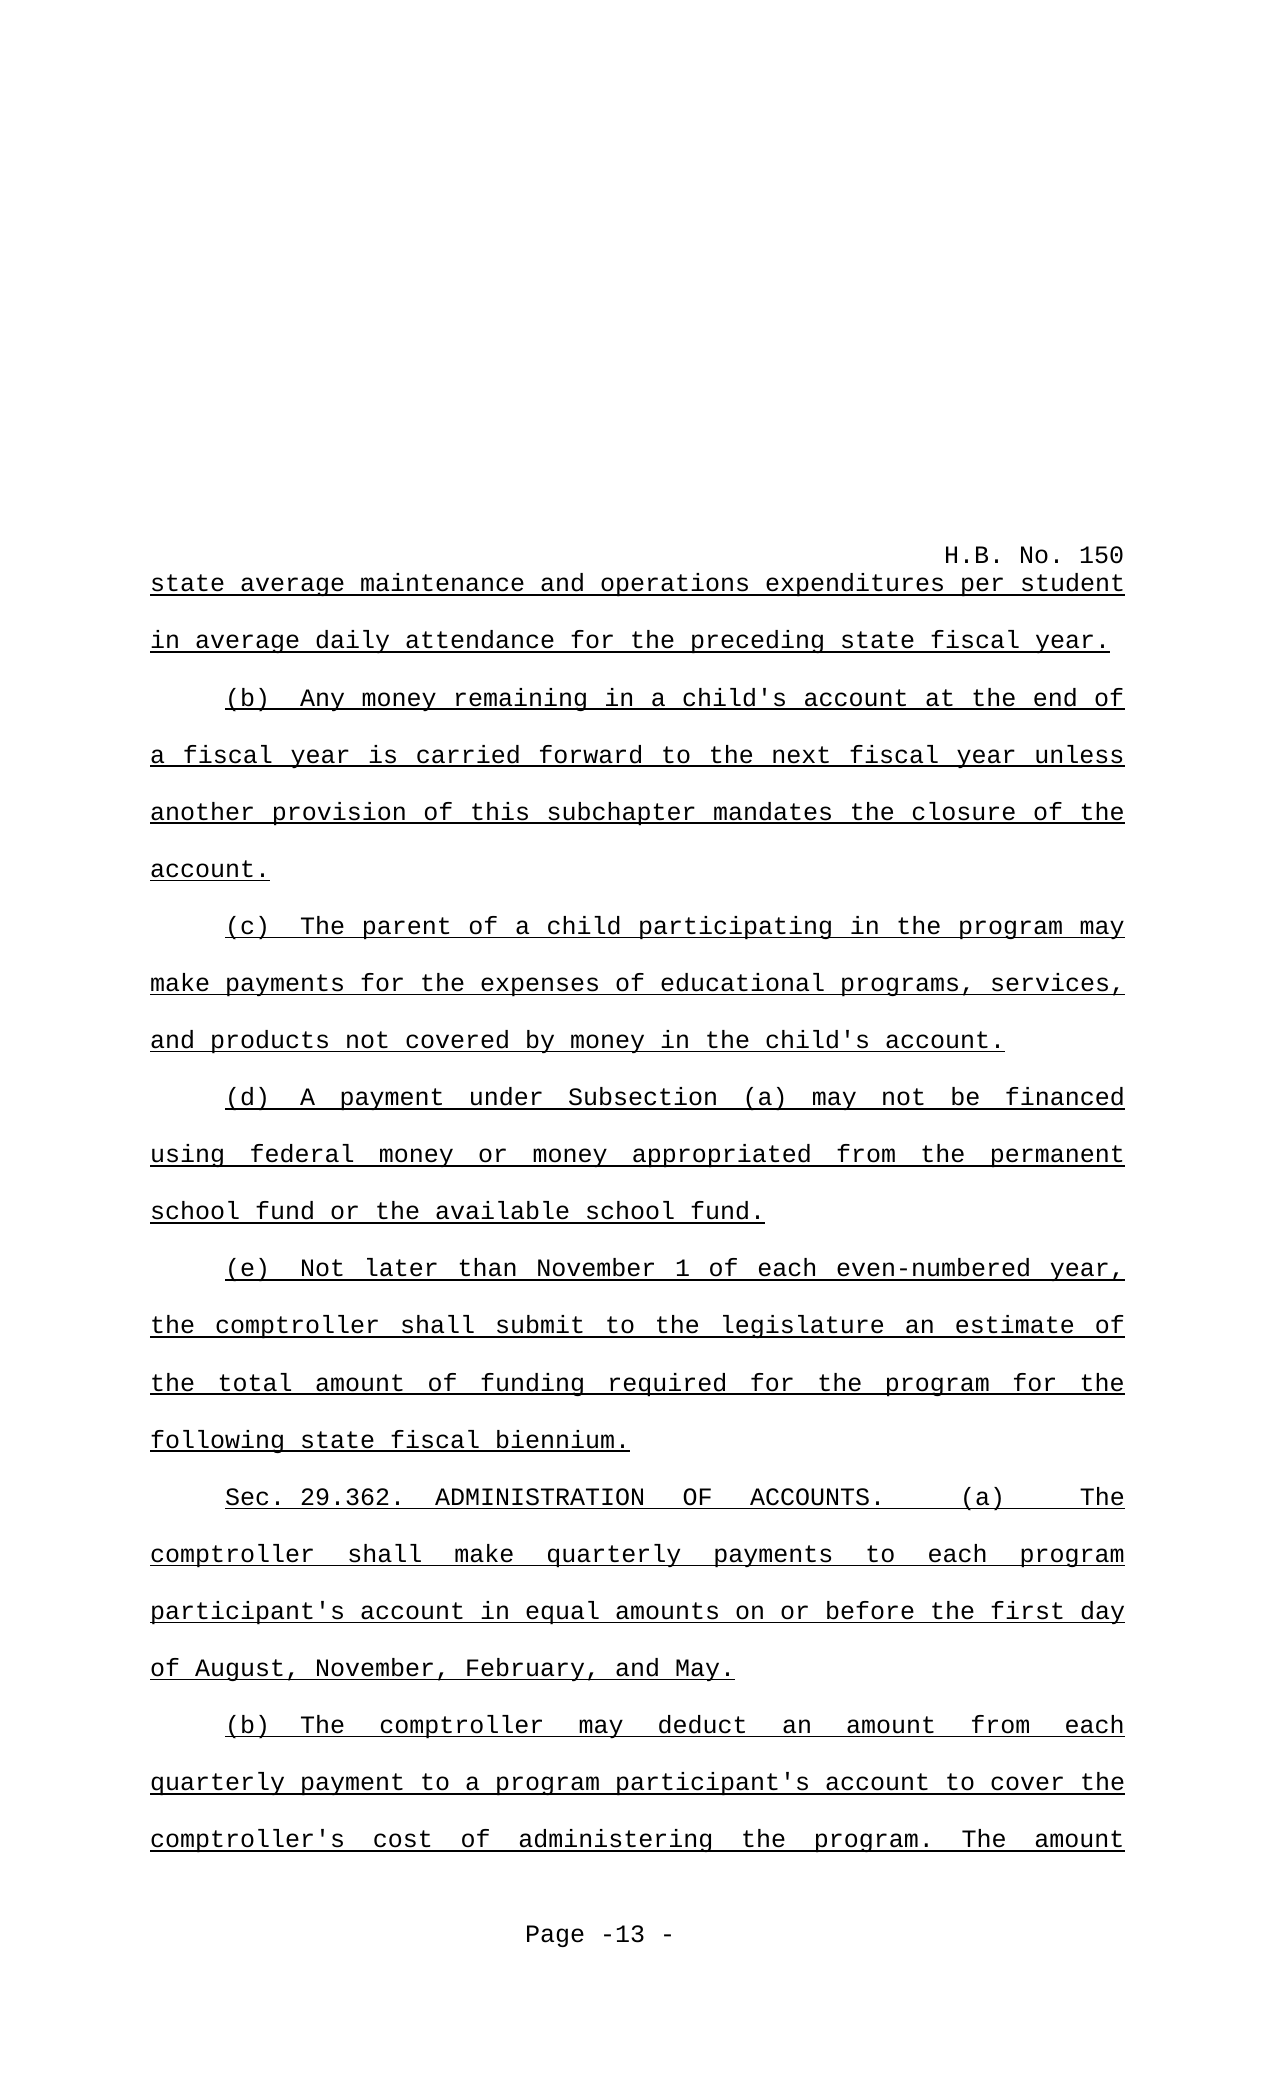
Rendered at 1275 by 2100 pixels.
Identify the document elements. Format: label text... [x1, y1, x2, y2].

text (d) A payment under Subsection (a) may not be financed using federal money or money appropriated from the permanent school fund or the available school fund. [150, 1084, 1125, 1165]
text (e) Not later than November 1 of each even-numbered year, the comptroller shall submit to the legislature an estimate of the total amount of funding required for the program for the following state fiscal biennium. [150, 1395, 1125, 1456]
text Sec. 29.362. ADMINISTRATION OF ACCOUNTS. (a) The comptroller shall make quarterly payments to each program participant's account in equal amounts on or before the first day of August, November, February, and May. [150, 1566, 1125, 1622]
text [150, 1795, 1125, 1850]
text Sec. 29.362. ADMINISTRATION OF ACCOUNTS. (a) The comptroller shall make quarterly payments to each program participant's account in equal amounts on or before the first day of August, November, February, and May. [150, 1484, 1125, 1565]
text (e) Not later than November 1 of each even-numbered year, the comptroller shall submit to the legislature an estimate of the total amount of funding required for the program for the following state fiscal biennium. [150, 1256, 1125, 1336]
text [150, 571, 1125, 594]
text Sec. 29.362. ADMINISTRATION OF ACCOUNTS. (a) The comptroller shall make quarterly payments to each program participant's account in equal amounts on or before the first day of August, November, February, and May. [150, 1623, 1125, 1684]
text (e) Not later than November 1 of each even-numbered year, the comptroller shall submit to the legislature an estimate of the total amount of funding required for the program for the following state fiscal biennium. [150, 1338, 1125, 1393]
text (b) Any money remaining in a child's account at the end of a fiscal year is carried forward to the next fiscal year unless another provision of this subchapter mandates the closure of the account. [150, 824, 1125, 885]
text (b) Any money remaining in a child's account at the end of a fiscal year is carried forward to the next fiscal year unless another provision of this subchapter mandates the closure of the account. [150, 685, 1125, 765]
text (b) Any money remaining in a child's account at the end of a fiscal year is carried forward to the next fiscal year unless another provision of this subchapter mandates the closure of the account. [150, 767, 1125, 822]
text (d) A payment under Subsection (a) may not be financed using federal money or money appropriated from the permanent school fund or the available school fund. [150, 1167, 1125, 1227]
text (c) The parent of a child participating in the program may make payments for the expenses of educational programs, services, and products not covered by money in the child's account. [150, 913, 1125, 994]
text (c) The parent of a child participating in the program may make payments for the expenses of educational programs, services, and products not covered by money in the child's account. [150, 995, 1125, 1056]
